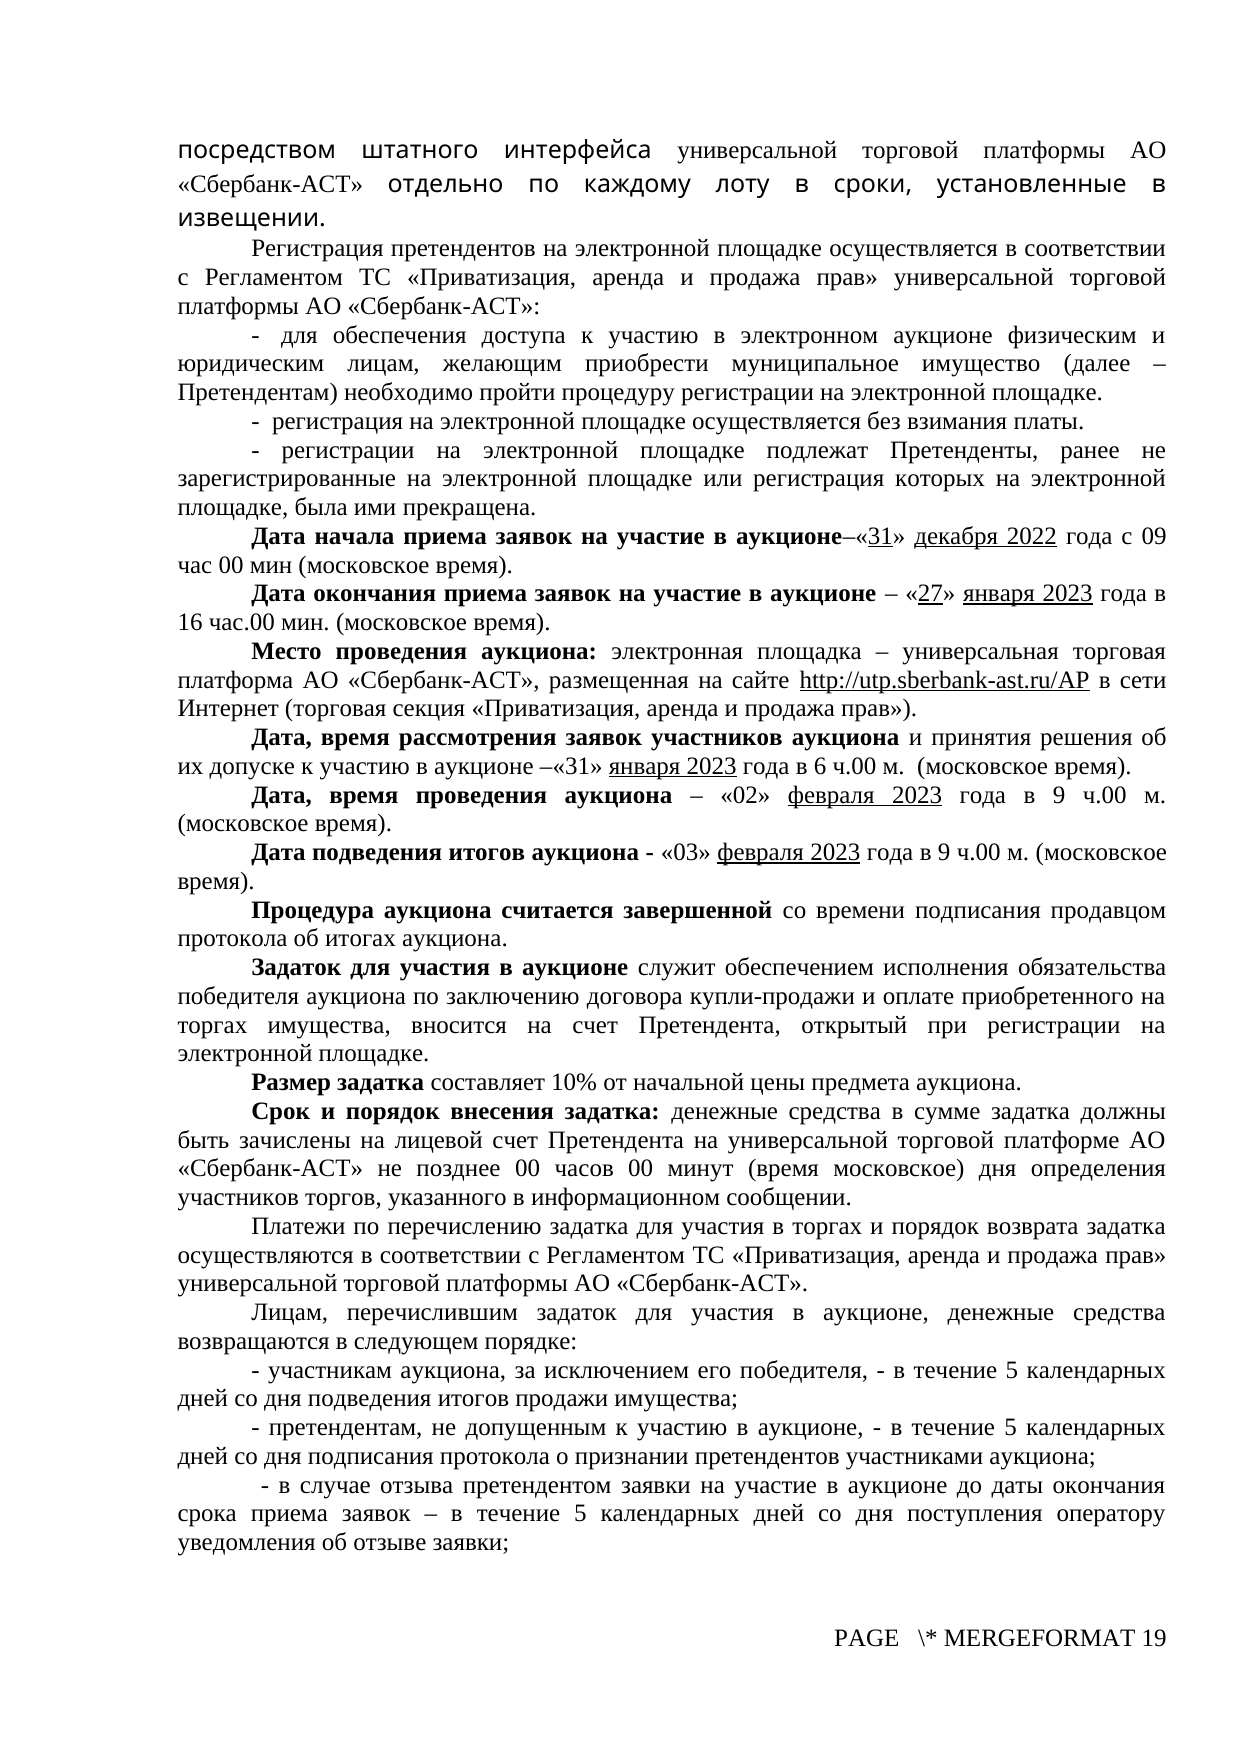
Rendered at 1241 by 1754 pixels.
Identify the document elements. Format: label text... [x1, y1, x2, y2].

text - претендентам, не допущенным к участию в аукционе, - в течение 5 календарных дней со дня подписания протокола о признании претендентов участниками аукциона; [177, 1412, 1167, 1470]
text Срок и порядок внесения задатка: денежные средства в сумме задатка должны быть зачислены на лицевой счет Претендента на универсальной торговой платформе АО «Сбербанк-АСТ» не позднее 00 часов 00 минут (время московское) дня определения участников торгов, указанного в информационном сообщении. [177, 1096, 1167, 1211]
text Задаток для участия в аукционе служит обеспечением исполнения обязательства победителя аукциона по заключению договора купли-продажи и оплате приобретенного на торгах имущества, вносится на счет Претендента, открытый при регистрации на электронной площадке. [177, 952, 1167, 1067]
text Регистрация претендентов на электронной площадке осуществляется в соответствии с Регламентом ТС «Приватизация, аренда и продажа прав» универсальной торговой платформы АО «Сбербанк-АСТ»: [177, 233, 1167, 320]
text - регистрации на электронной площадке подлежат Претенденты, ранее не зарегистрированные на электронной площадке или регистрация которых на электронной площадке, была ими прекращена. [177, 435, 1167, 521]
text - в случае отзыва претендентом заявки на участие в аукционе до даты окончания срока приема заявок – в течение 5 календарных дней со дня поступления оператору уведомления об отзыве заявки; [177, 1470, 1167, 1556]
text Процедура аукциона считается завершенной со времени подписания продавцом протокола об итогах аукциона. [177, 895, 1167, 952]
text Дата, время рассмотрения заявок участников аукциона и принятия решения об их допуске к участию в аукционе –«31» января 2023 года в 6 ч.00 м. (московское время). [177, 722, 1167, 780]
text Размер задатка составляет 10% от начальной цены предмета аукциона. [177, 1067, 1167, 1096]
text Платежи по перечислению задатка для участия в торгах и порядок возврата задатка осуществляются в соответствии с Регламентом ТС «Приватизация, аренда и продажа прав» универсальной торговой платформы АО «Сбербанк-АСТ». [177, 1211, 1167, 1297]
text - участникам аукциона, за исключением его победителя, - в течение 5 календарных дней со дня подведения итогов продажи имущества; [177, 1355, 1167, 1412]
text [177, 131, 1167, 233]
text Дата, время проведения аукциона – «02» февраля 2023 года в 9 ч.00 м. (московское время). [177, 780, 1167, 837]
text - регистрация на электронной площадке осуществляется без взимания платы. [177, 406, 1167, 435]
text Дата начала приема заявок на участие в аукционе–«31» декабря 2022 года с 09 час 00 мин (московское время). [177, 521, 1167, 578]
text Дата окончания приема заявок на участие в аукционе – «27» января 2023 года в 16 час.00 мин. (московское время). [177, 578, 1167, 636]
text Лицам, перечислившим задаток для участия в аукционе, денежные средства возвращаются в следующем порядке: [177, 1297, 1167, 1355]
text Место проведения аукциона: электронная площадка – универсальная торговая платформа АО «Сбербанк-АСТ», размещенная на сайте http://utp.sberbank-ast.ru/AP в сети Интернет (торговая секция «Приватизация, аренда и продажа прав»). [177, 636, 1167, 722]
text Дата подведения итогов аукциона - «03» февраля 2023 года в 9 ч.00 м. (московское время). [177, 837, 1167, 895]
text - для обеспечения доступа к участию в электронном аукционе физическим и юридическим лицам, желающим приобрести муниципальное имущество (далее – Претендентам) необходимо пройти процедуру регистрации на электронной площадке. [177, 320, 1167, 406]
